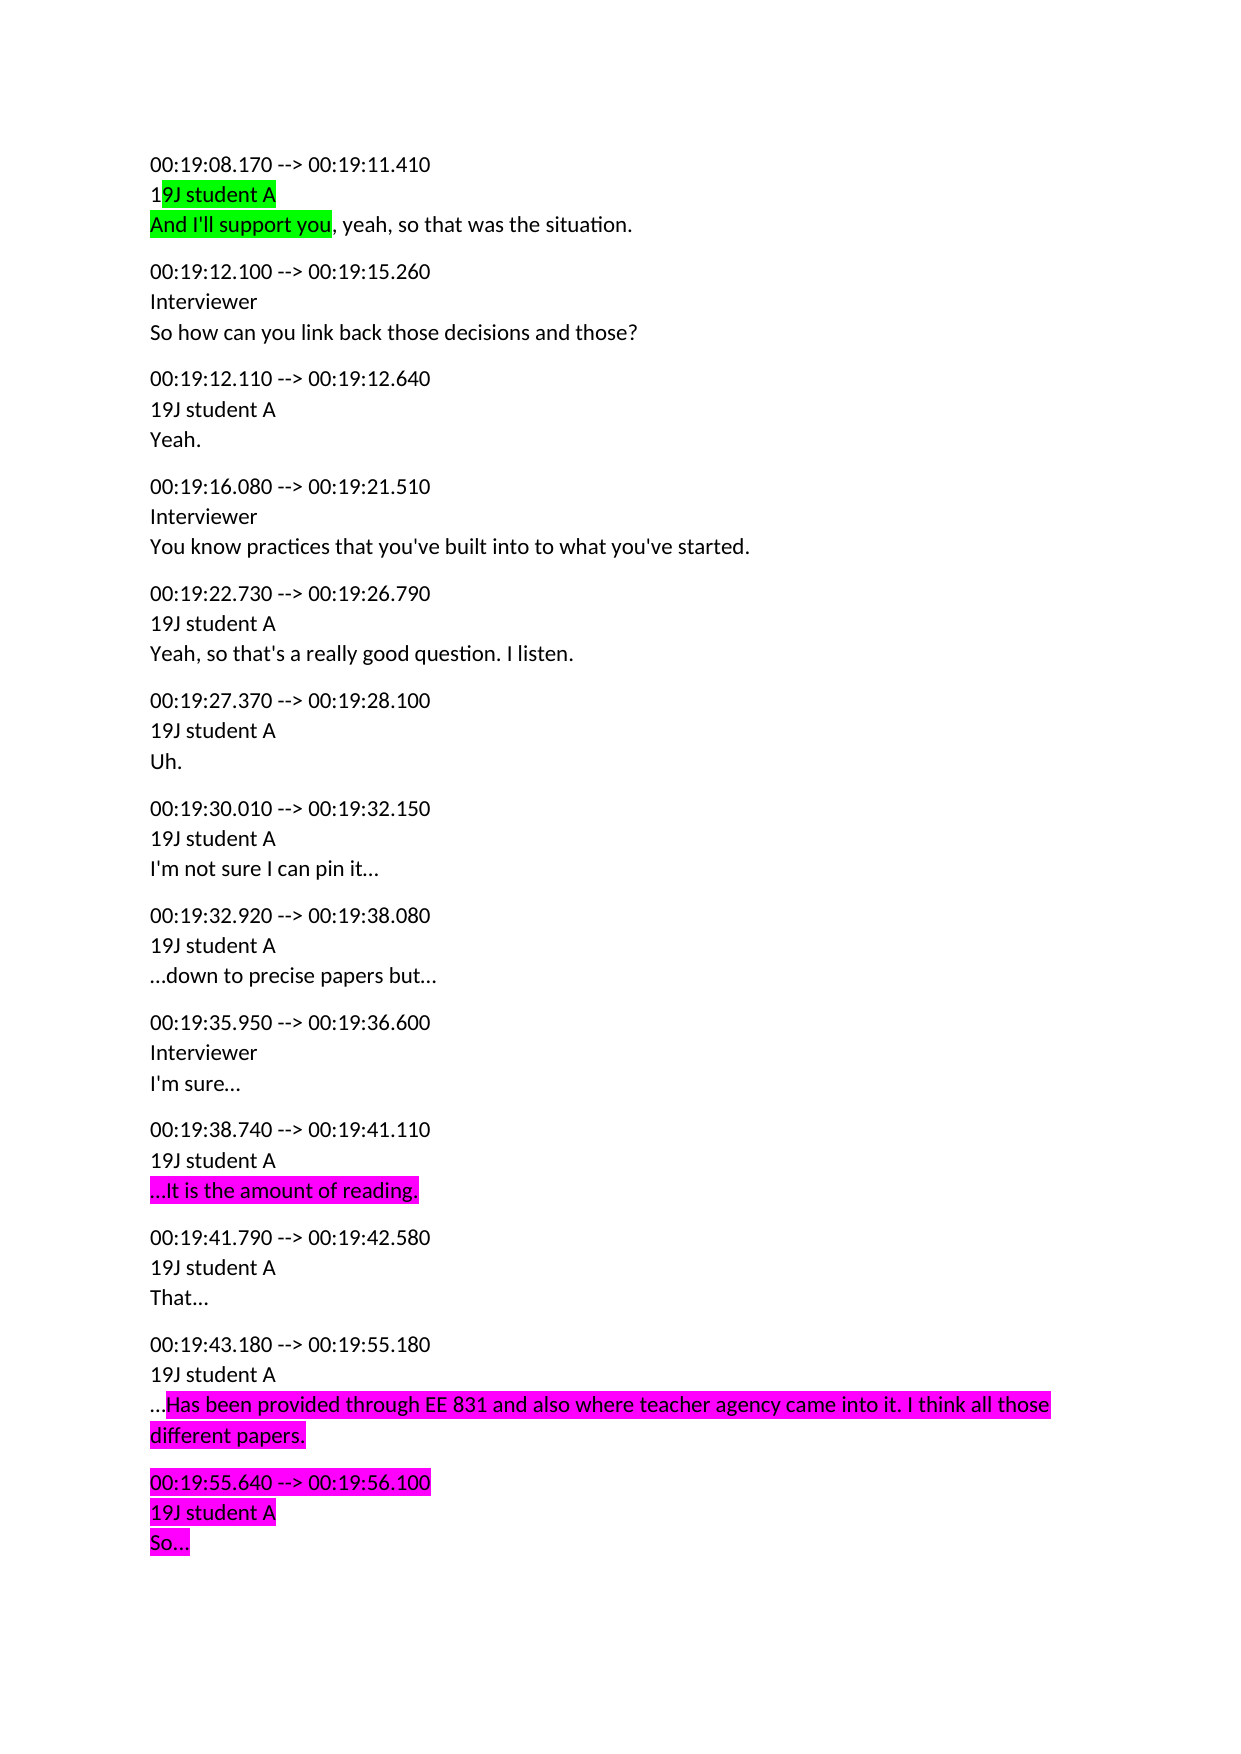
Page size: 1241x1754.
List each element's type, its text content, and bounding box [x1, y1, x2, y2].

text 00:19:16.080 --> 00:19:21.510 Interviewer You know practices that you've built into to what you've started. [150, 472, 1090, 560]
text 00:19:22.730 --> 00:19:26.790 19J student A Yeah, so that's a really good question. I listen. [150, 579, 1090, 668]
text 00:19:55.640 --> 00:19:56.100 19J student A So... [150, 1468, 1090, 1556]
text 00:19:08.170 --> 00:19:11.410 19J student A And I'll support you, yeah, so that was the situation. [150, 150, 1090, 238]
text 00:19:43.180 --> 00:19:55.180 19J student A …Has been provided through EE 831 and also where teacher agency came into it. I think all those different papers. [150, 1330, 1090, 1449]
text 00:19:27.370 --> 00:19:28.100 19J student A Uh. [150, 686, 1090, 775]
text 00:19:35.950 --> 00:19:36.600 Interviewer I'm sure… [150, 1008, 1090, 1097]
text 00:19:38.740 --> 00:19:41.110 19J student A …It is the amount of reading. [150, 1116, 1090, 1204]
text 00:19:12.100 --> 00:19:15.260 Interviewer So how can you link back those decisions and those? [150, 257, 1090, 346]
text 00:19:12.110 --> 00:19:12.640 19J student A Yeah. [150, 364, 1090, 453]
text 00:19:30.010 --> 00:19:32.150 19J student A I'm not sure I can pin it… [150, 794, 1090, 882]
text 00:19:32.920 --> 00:19:38.080 19J student A …down to precise papers but… [150, 901, 1090, 989]
text 00:19:41.790 --> 00:19:42.580 19J student A That... [150, 1223, 1090, 1311]
